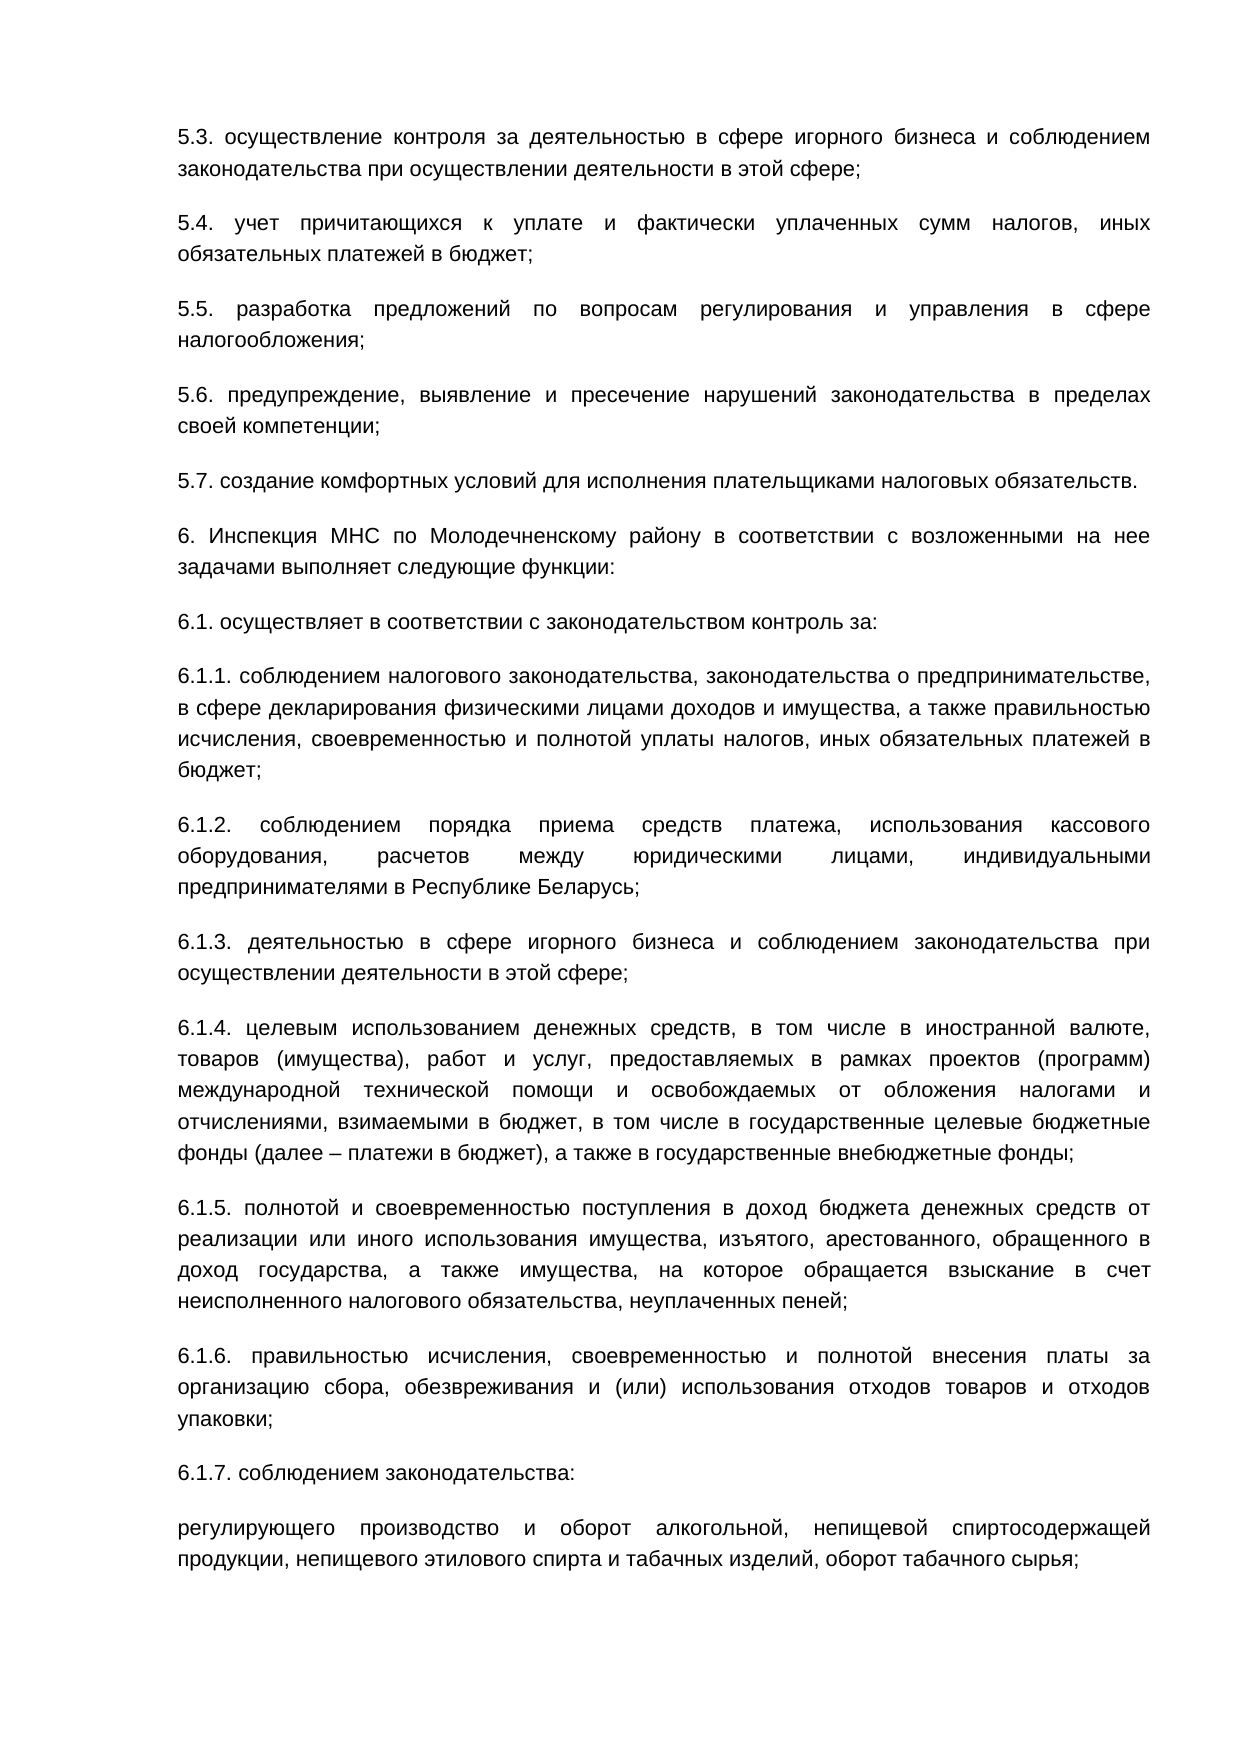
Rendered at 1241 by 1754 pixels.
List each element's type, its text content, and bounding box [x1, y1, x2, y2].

text 5.5. разработка предложений по вопросам регулирования и управления в сфере налогообложения; [177, 290, 1152, 352]
text 6.1.4. целевым использованием денежных средств, в том числе в иностранной валюте, товаров (имущества), работ и услуг, предоставляемых в рамках проектов (программ) международной технической помощи и освобождаемых от обложения налогами и отчислениями, взимаемыми в бюджет, в том числе в государственные целевые бюджетные фонды (далее – платежи в бюджет), а также в государственные внебюджетные фонды; [177, 1009, 1152, 1165]
text 5.6. предупреждение, выявление и пресечение нарушений законодательства в пределах своей компетенции; [177, 376, 1152, 438]
text 6.1.5. полнотой и своевременностью поступления в доход бюджета денежных средств от реализации или иного использования имущества, изъятого, арестованного, обращенного в доход государства, а также имущества, на которое обращается взыскание в счет неисполненного налогового обязательства, неуплаченных пеней; [177, 1188, 1152, 1313]
text 6.1.6. правильностью исчисления, своевременностью и полнотой внесения платы за организацию сбора, обезвреживания и (или) использования отходов товаров и отходов упаковки; [177, 1337, 1152, 1431]
text 6. Инспекция МНС по Молодечненскому району в соответствии с возложенными на нее задачами выполняет следующие функции: [177, 517, 1152, 579]
text 6.1.7. соблюдением законодательства: [177, 1454, 1152, 1485]
text 5.4. учет причитающихся к уплате и фактически уплаченных сумм налогов, иных обязательных платежей в бюджет; [177, 204, 1152, 267]
text 6.1. осуществляет в соответствии с законодательством контроль за: [177, 602, 1152, 634]
text регулирующего производство и оборот алкогольной, непищевой спиртосодержащей продукции, непищевого этилового спирта и табачных изделий, оборот табачного сырья; [177, 1509, 1152, 1571]
text 6.1.3. деятельностью в сфере игорного бизнеса и соблюдением законодательства при осуществлении деятельности в этой сфере; [177, 923, 1152, 985]
text 5.3. осуществление контроля за деятельностью в сфере игорного бизнеса и соблюдением законодательства при осуществлении деятельности в этой сфере; [177, 118, 1152, 181]
text 5.7. создание комфортных условий для исполнения плательщиками налоговых обязательств. [177, 462, 1152, 493]
text 6.1.1. соблюдением налогового законодательства, законодательства о предпринимательстве, в сфере декларирования физическими лицами доходов и имущества, а также правильностью исчисления, своевременностью и полнотой уплаты налогов, иных обязательных платежей в бюджет; [177, 657, 1152, 782]
text 6.1.2. соблюдением порядка приема средств платежа, использования кассового оборудования, расчетов между юридическими лицами, индивидуальными предпринимателями в Республике Беларусь; [177, 806, 1152, 899]
